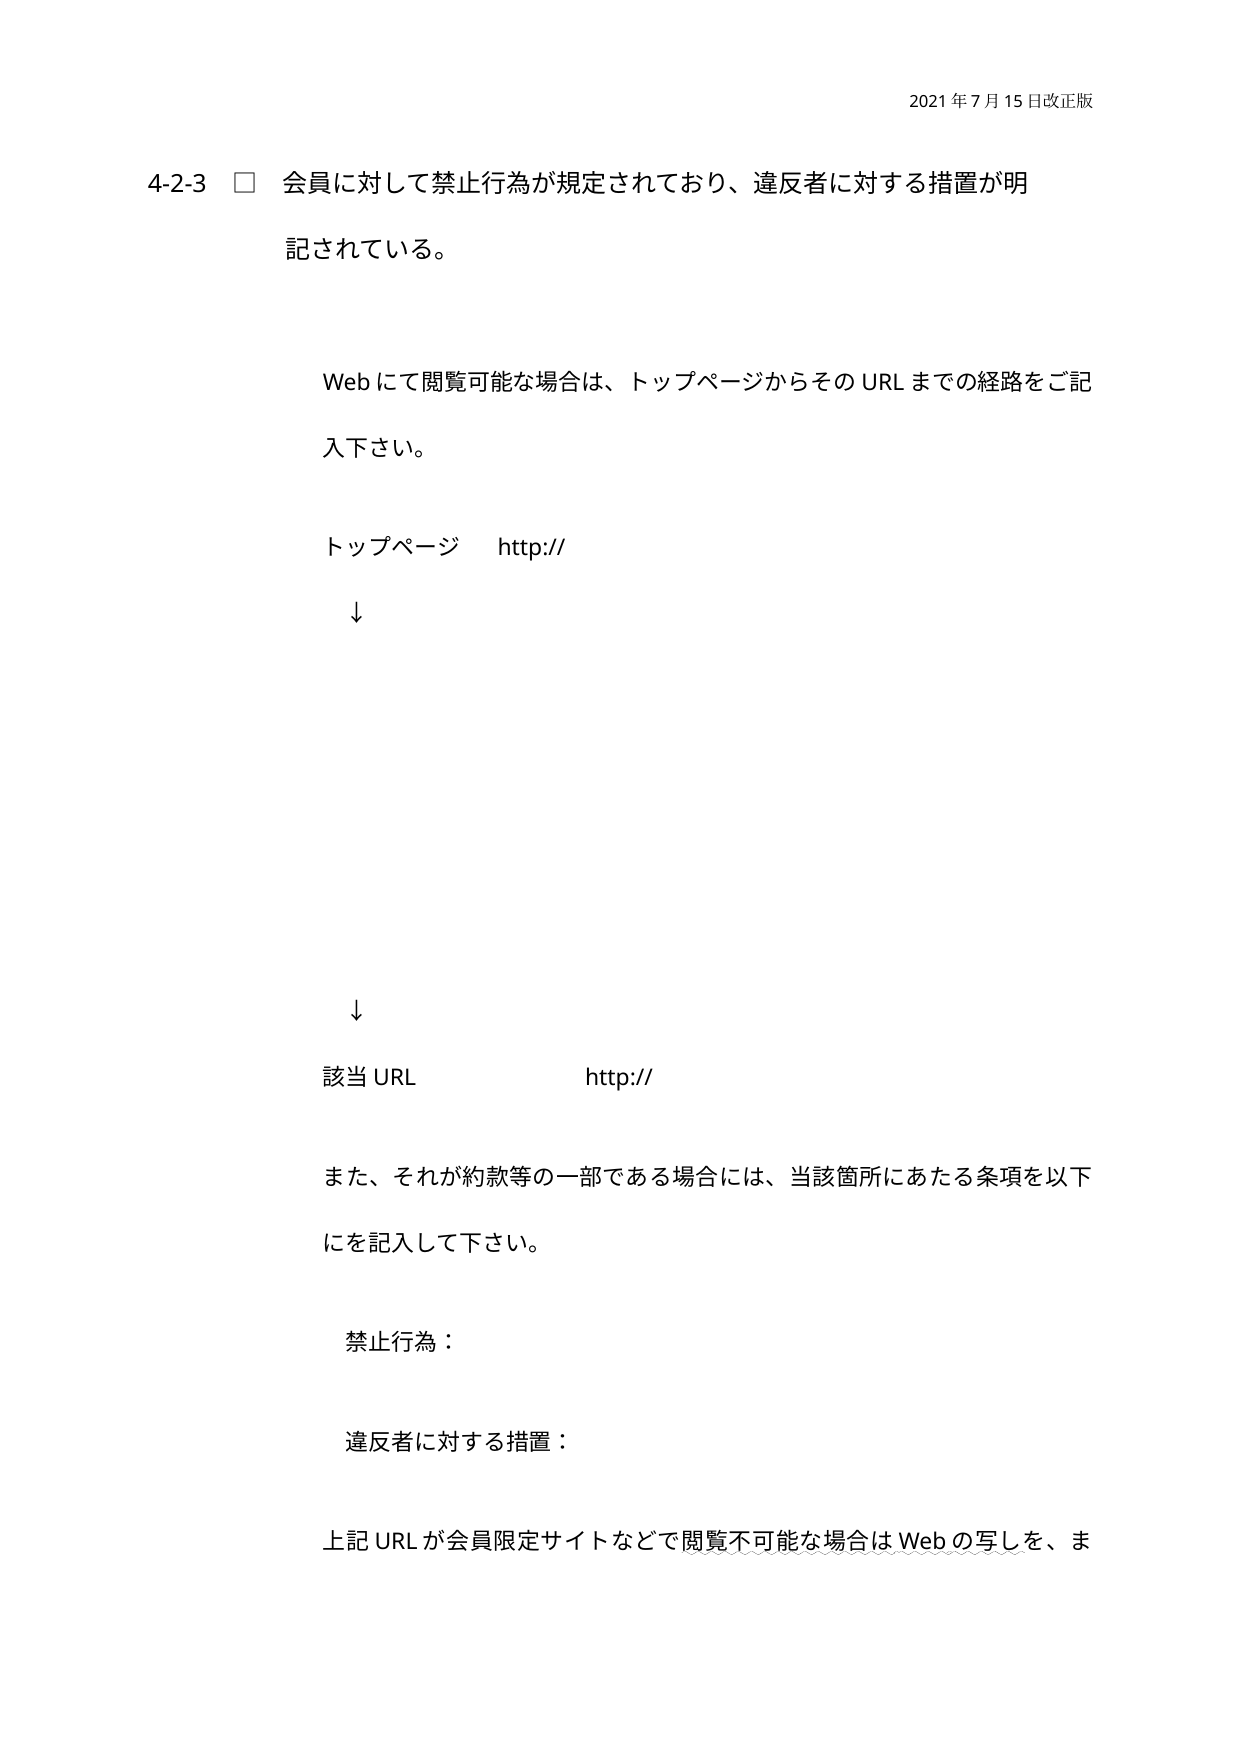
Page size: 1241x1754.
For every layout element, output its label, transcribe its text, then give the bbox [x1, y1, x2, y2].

text 禁止行為： [148, 1308, 1092, 1374]
text また、それが約款等の一部である場合には、当該箇所にあたる条項を以下にを記入して下さい。 [323, 1142, 1092, 1274]
text 4-2-3 □ 会員に対して禁止行為が規定されており、違反者に対する措置が明 [148, 148, 1092, 214]
text ↓ [148, 976, 1092, 1043]
text 記されている。 [148, 214, 1092, 281]
text トップページ http:// [235, 513, 1092, 579]
text 違反者に対する措置： [148, 1407, 1092, 1473]
text Webにて閲覧可能な場合は、トップページからそのURLまでの経路をご記入下さい。 [323, 347, 1092, 479]
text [323, 1506, 1092, 1573]
text ↓ [148, 579, 1092, 645]
text 該当URL http:// [148, 1043, 1092, 1109]
